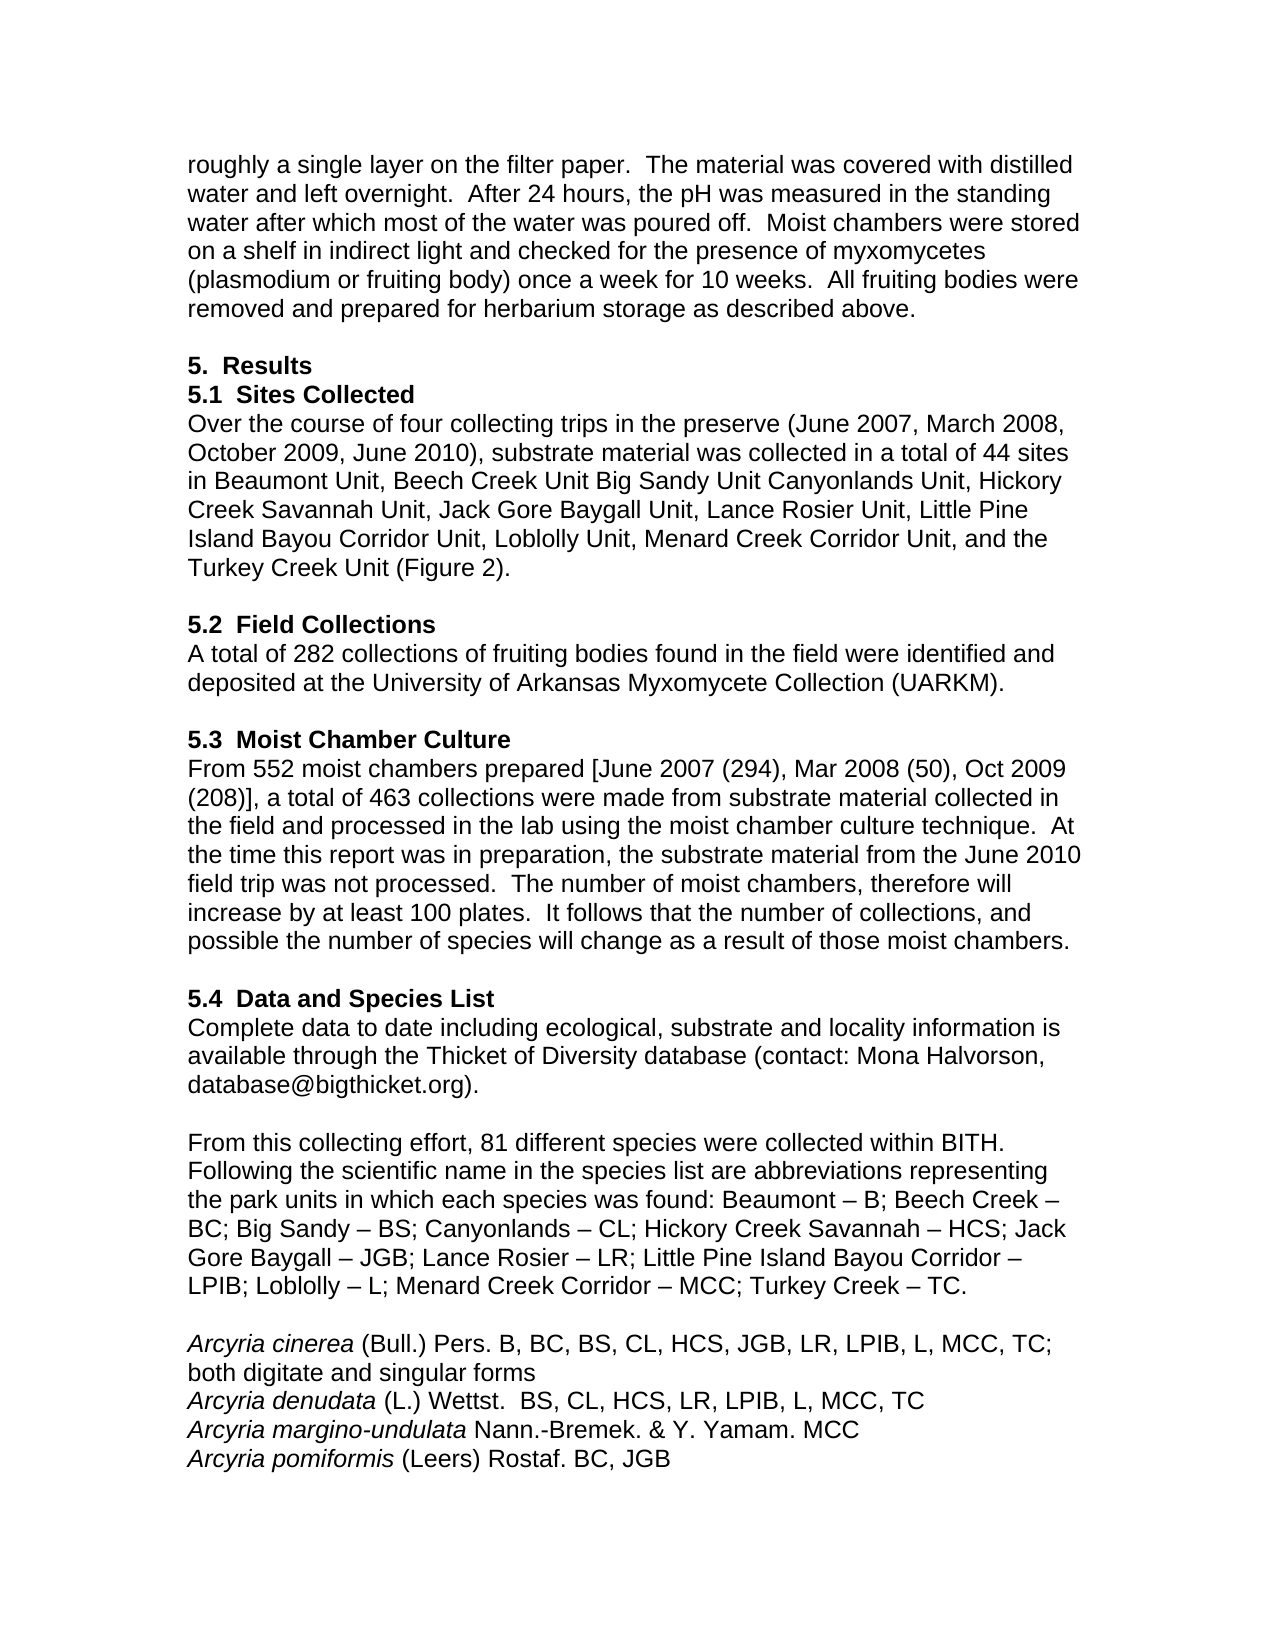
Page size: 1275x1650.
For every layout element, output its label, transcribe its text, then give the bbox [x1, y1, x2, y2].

text A total of 282 collections of fruiting bodies found in the field were identified and deposited at the University of Arkansas Myxomycete Collection (UARKM). [187, 639, 1087, 696]
text Arcyria denudata (L.) Wettst. BS, CL, HCS, LR, LPIB, L, MCC, TC [187, 1386, 1087, 1415]
text 5.3 Moist Chamber Culture [187, 725, 1087, 754]
text 5. Results [187, 351, 1087, 380]
text Over the course of four collecting trips in the preserve (June 2007, March 2008, October 2009, June 2010), substrate material was collected in a total of 44 sites in Beaumont Unit, Beech Creek Unit Big Sandy Unit Canyonlands Unit, Hickory Creek Savannah Unit, Jack Gore Baygall Unit, Lance Rosier Unit, Little Pine Island Bayou Corridor Unit, Loblolly Unit, Menard Creek Corridor Unit, and the Turkey Creek Unit (Figure 2). [187, 409, 1087, 581]
text Arcyria pomiformis (Leers) Rostaf. BC, JGB [187, 1444, 1087, 1472]
text Arcyria cinerea (Bull.) Pers. B, BC, BS, CL, HCS, JGB, LR, LPIB, L, MCC, TC; both digitate and singular forms [187, 1329, 1087, 1386]
text From this collecting effort, 81 different species were collected within BITH. Following the scientific name in the species list are abbreviations representing the park units in which each species was found: Beaumont – B; Beech Creek – BC; Big Sandy – BS; Canyonlands – CL; Hickory Creek Savannah – HCS; Jack Gore Baygall – JGB; Lance Rosier – LR; Little Pine Island Bayou Corridor – LPIB; Loblolly – L; Menard Creek Corridor – MCC; Turkey Creek – TC. [187, 1127, 1087, 1300]
text 5.1 Sites Collected [187, 380, 1087, 409]
text From 552 moist chambers prepared [June 2007 (294), Mar 2008 (50), Oct 2009 (208)], a total of 463 collections were made from substrate material collected in the field and processed in the lab using the moist chamber culture technique. At the time this report was in preparation, the substrate material from the June 2010 field trip was not processed. The number of moist chambers, therefore will increase by at least 100 plates. It follows that the number of collections, and possible the number of species will change as a result of those moist chambers. [187, 754, 1087, 955]
text 5.4 Data and Species List [187, 984, 1087, 1012]
text Arcyria margino-undulata Nann.-Bremek. & Y. Yamam. MCC [187, 1415, 1087, 1444]
text 5.2 Field Collections [187, 610, 1087, 639]
text Complete data to date including ecological, substrate and locality information is available through the Thicket of Diversity database (contact: Mona Halvorson, database@bigthicket.org). [187, 1012, 1087, 1099]
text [187, 150, 1087, 322]
